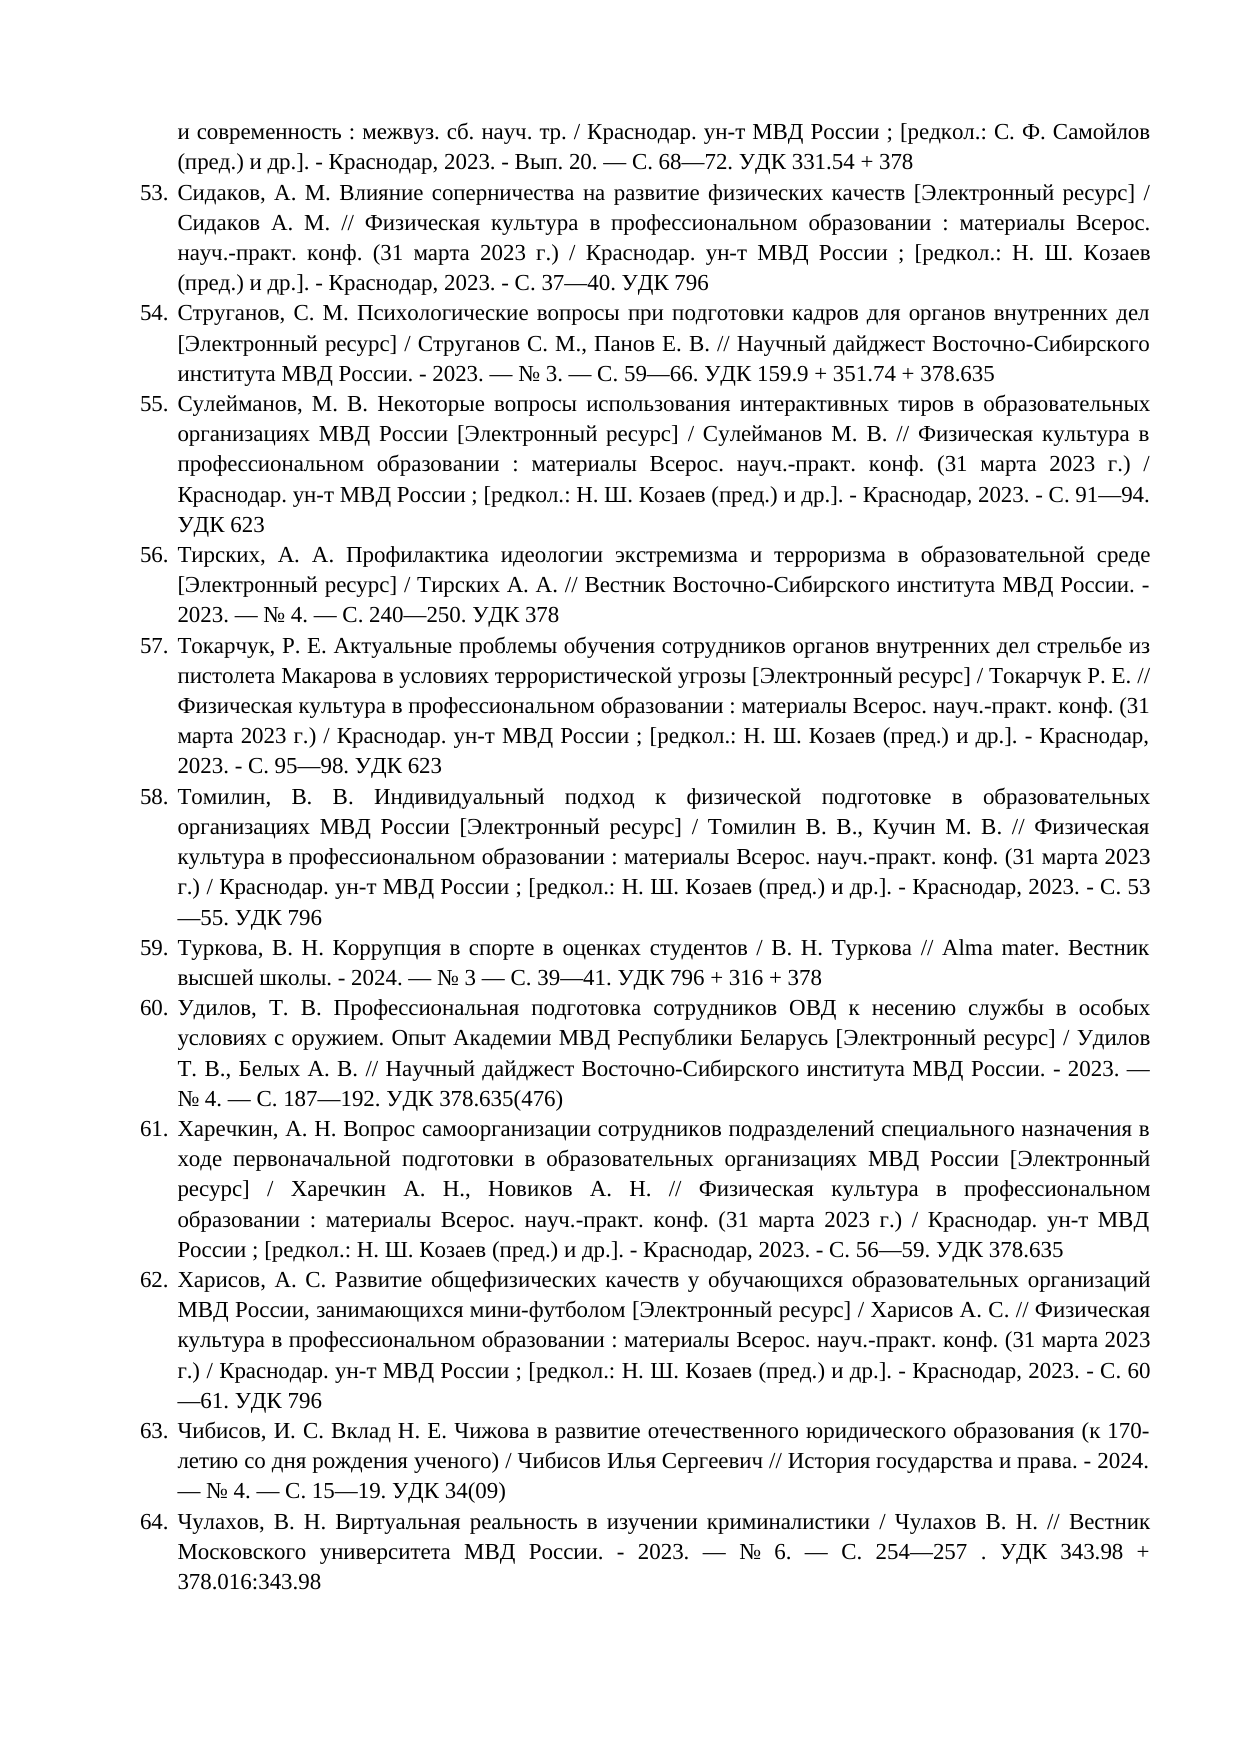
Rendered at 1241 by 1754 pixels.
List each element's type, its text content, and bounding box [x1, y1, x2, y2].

list Тирских, А. А. Профилактика идеологии экстремизма и терроризма в образовательной среде [Электронный ресурс] / Тирских А. А. // Вестник Восточно-Сибирского института МВД России. - 2023. — № 4. — С. 240—250. УДК 378 [140, 541, 1152, 628]
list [140, 118, 1152, 175]
list Удилов, Т. В. Профессиональная подготовка сотрудников ОВД к несению службы в особых условиях с оружием. Опыт Академии МВД Республики Беларусь [Электронный ресурс] / Удилов Т. В., Белых А. В. // Научный дайджест Восточно-Сибирского института МВД России. - 2023. — № 4. — С. 187—192. УДК 378.635(476) [140, 994, 1152, 1111]
list Сулейманов, М. В. Некоторые вопросы использования интерактивных тиров в образовательных организациях МВД России [Электронный ресурс] / Сулейманов М. В. // Физическая культура в профессиональном образовании : материалы Всерос. науч.-практ. конф. (31 марта 2023 г.) / Краснодар. ун-т МВД России ; [редкол.: Н. Ш. Козаев (пред.) и др.]. - Краснодар, 2023. - С. 91—94. УДК 623 [140, 390, 1152, 537]
list Харечкин, А. Н. Вопрос самоорганизации сотрудников подразделений специального назначения в ходе первоначальной подготовки в образовательных организациях МВД России [Электронный ресурс] / Харечкин А. Н., Новиков А. Н. // Физическая культура в профессиональном образовании : материалы Всерос. науч.-практ. конф. (31 марта 2023 г.) / Краснодар. ун-т МВД России ; [редкол.: Н. Ш. Козаев (пред.) и др.]. - Краснодар, 2023. - С. 56—59. УДК 378.635 [140, 1115, 1152, 1262]
list Сидаков, А. М. Влияние соперничества на развитие физических качеств [Электронный ресурс] / Сидаков А. М. // Физическая культура в профессиональном образовании : материалы Всерос. науч.-практ. конф. (31 марта 2023 г.) / Краснодар. ун-т МВД России ; [редкол.: Н. Ш. Козаев (пред.) и др.]. - Краснодар, 2023. - С. 37—40. УДК 796 [140, 178, 1152, 296]
list Томилин, В. В. Индивидуальный подход к физической подготовке в образовательных организациях МВД России [Электронный ресурс] / Томилин В. В., Кучин М. В. // Физическая культура в профессиональном образовании : материалы Всерос. науч.-практ. конф. (31 марта 2023 г.) / Краснодар. ун-т МВД России ; [редкол.: Н. Ш. Козаев (пред.) и др.]. - Краснодар, 2023. - С. 53—55. УДК 796 [140, 783, 1152, 930]
list Струганов, С. М. Психологические вопросы при подготовки кадров для органов внутренних дел [Электронный ресурс] / Струганов С. М., Панов Е. В. // Научный дайджест Восточно-Сибирского института МВД России. - 2023. — № 3. — С. 59—66. УДК 159.9 + 351.74 + 378.635 [140, 299, 1152, 386]
list Туркова, В. Н. Коррупция в спорте в оценках студентов / В. Н. Туркова // Alma mater. Вестник высшей школы. - 2024. — № 3 — С. 39—41. УДК 796 + 316 + 378 [140, 934, 1152, 990]
list Токарчук, Р. Е. Актуальные проблемы обучения сотрудников органов внутренних дел стрельбе из пистолета Макарова в условиях террористической угрозы [Электронный ресурс] / Токарчук Р. Е. // Физическая культура в профессиональном образовании : материалы Всерос. науч.-практ. конф. (31 марта 2023 г.) / Краснодар. ун-т МВД России ; [редкол.: Н. Ш. Козаев (пред.) и др.]. - Краснодар, 2023. - С. 95—98. УДК 623 [140, 632, 1152, 779]
list Чибисов, И. С. Вклад Н. Е. Чижова в развитие отечественного юридического образования (к 170-летию со дня рождения ученого) / Чибисов Илья Сергеевич // История государства и права. - 2024. — № 4. — С. 15—19. УДК 34(09) [140, 1417, 1152, 1504]
list Чулахов, В. Н. Виртуальная реальность в изучении криминалистики / Чулахов В. Н. // Вестник Московского университета МВД России. - 2023. — № 6. — С. 254—257 . УДК 343.98 + 378.016:343.98 [140, 1508, 1152, 1594]
list Харисов, А. С. Развитие общефизических качеств у обучающихся образовательных организаций МВД России, занимающихся мини-футболом [Электронный ресурс] / Харисов А. С. // Физическая культура в профессиональном образовании : материалы Всерос. науч.-практ. конф. (31 марта 2023 г.) / Краснодар. ун-т МВД России ; [редкол.: Н. Ш. Козаев (пред.) и др.]. - Краснодар, 2023. - С. 60—61. УДК 796 [140, 1266, 1152, 1413]
